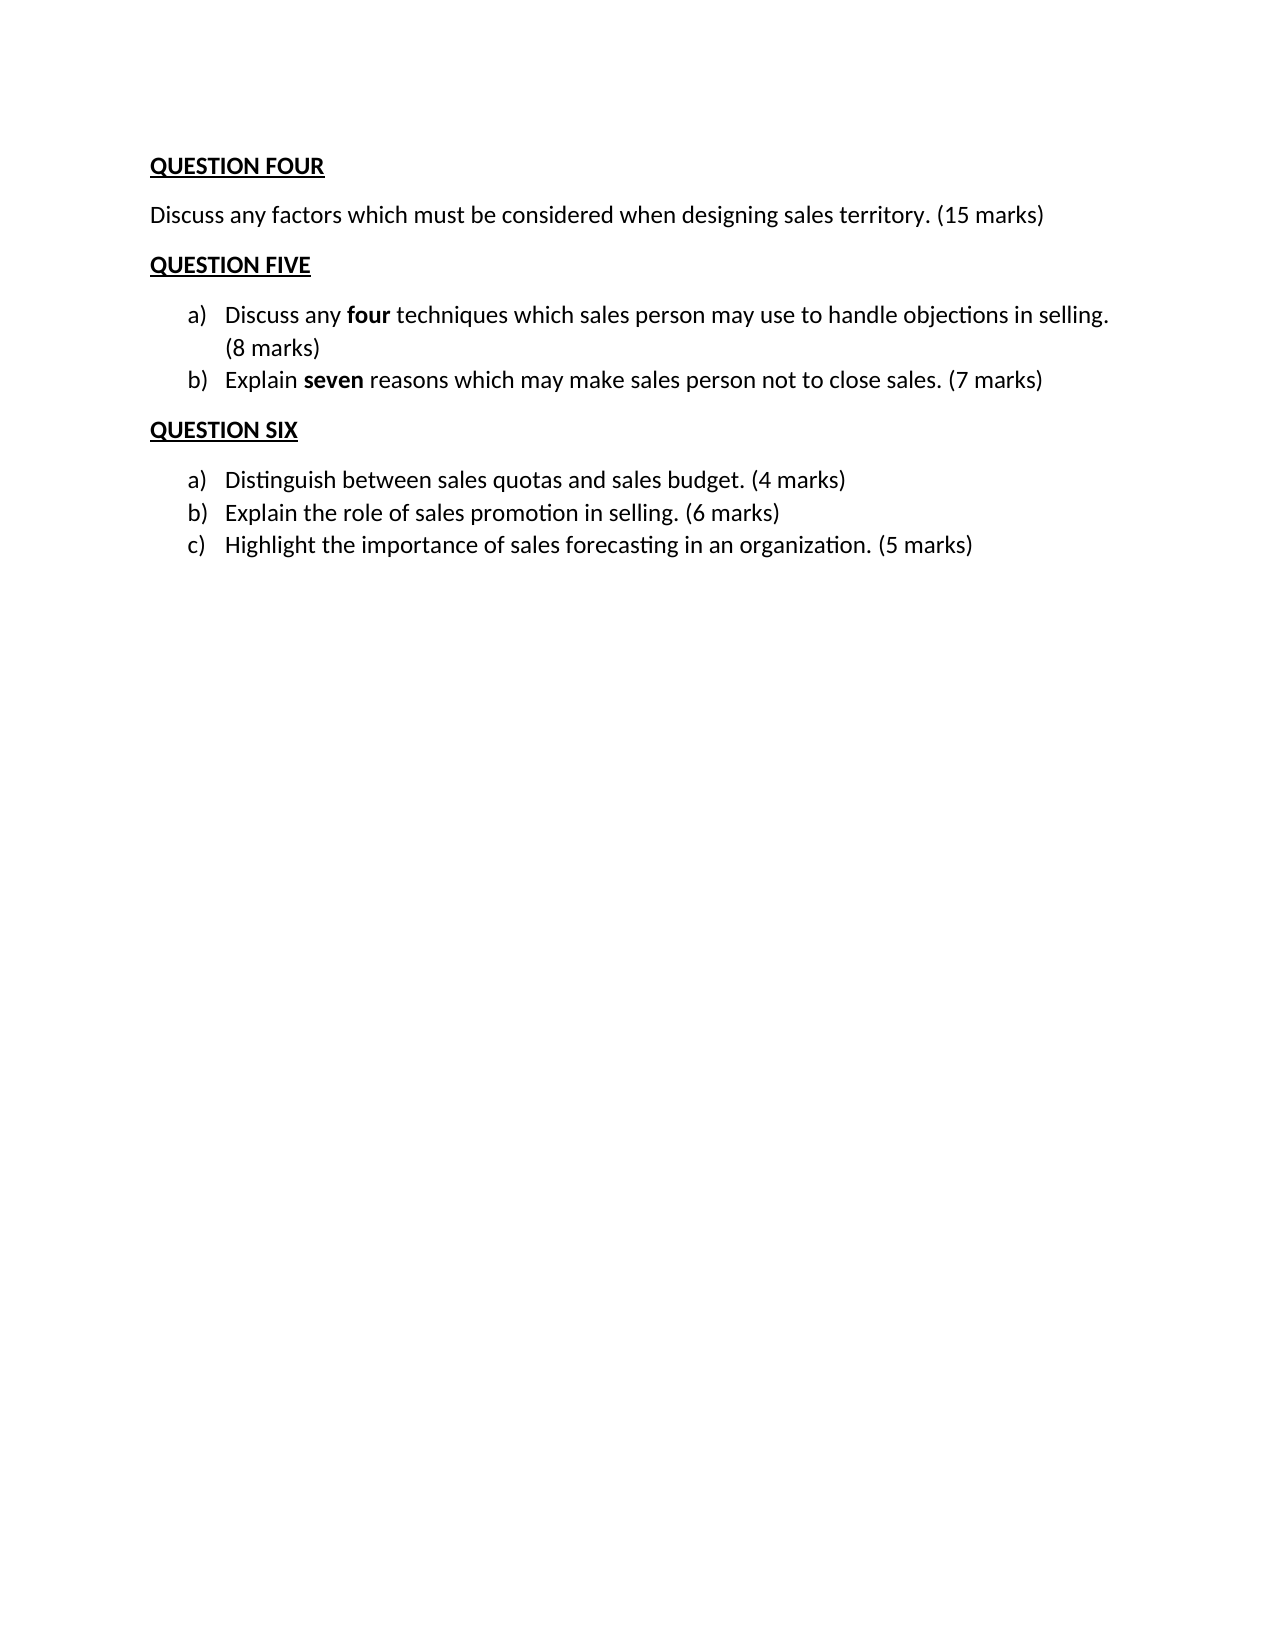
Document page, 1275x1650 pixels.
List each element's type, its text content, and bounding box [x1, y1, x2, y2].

text Discuss any factors which must be considered when designing sales territory. (15 marks) [150, 199, 1125, 230]
text QUESTION FOUR [150, 150, 1125, 181]
list Explain seven reasons which may make sales person not to close sales. (7 marks) [187, 364, 1125, 395]
list Explain the role of sales promotion in selling. (6 marks) [187, 497, 1125, 527]
list Highlight the importance of sales forecasting in an organization. (5 marks) [187, 529, 1125, 560]
text QUESTION SIX [150, 414, 1125, 445]
text QUESTION FIVE [150, 249, 1125, 280]
list Distinguish between sales quotas and sales budget. (4 marks) [187, 464, 1125, 494]
list Discuss any four techniques which sales person may use to handle objections in selling. (8 marks) [187, 299, 1125, 362]
